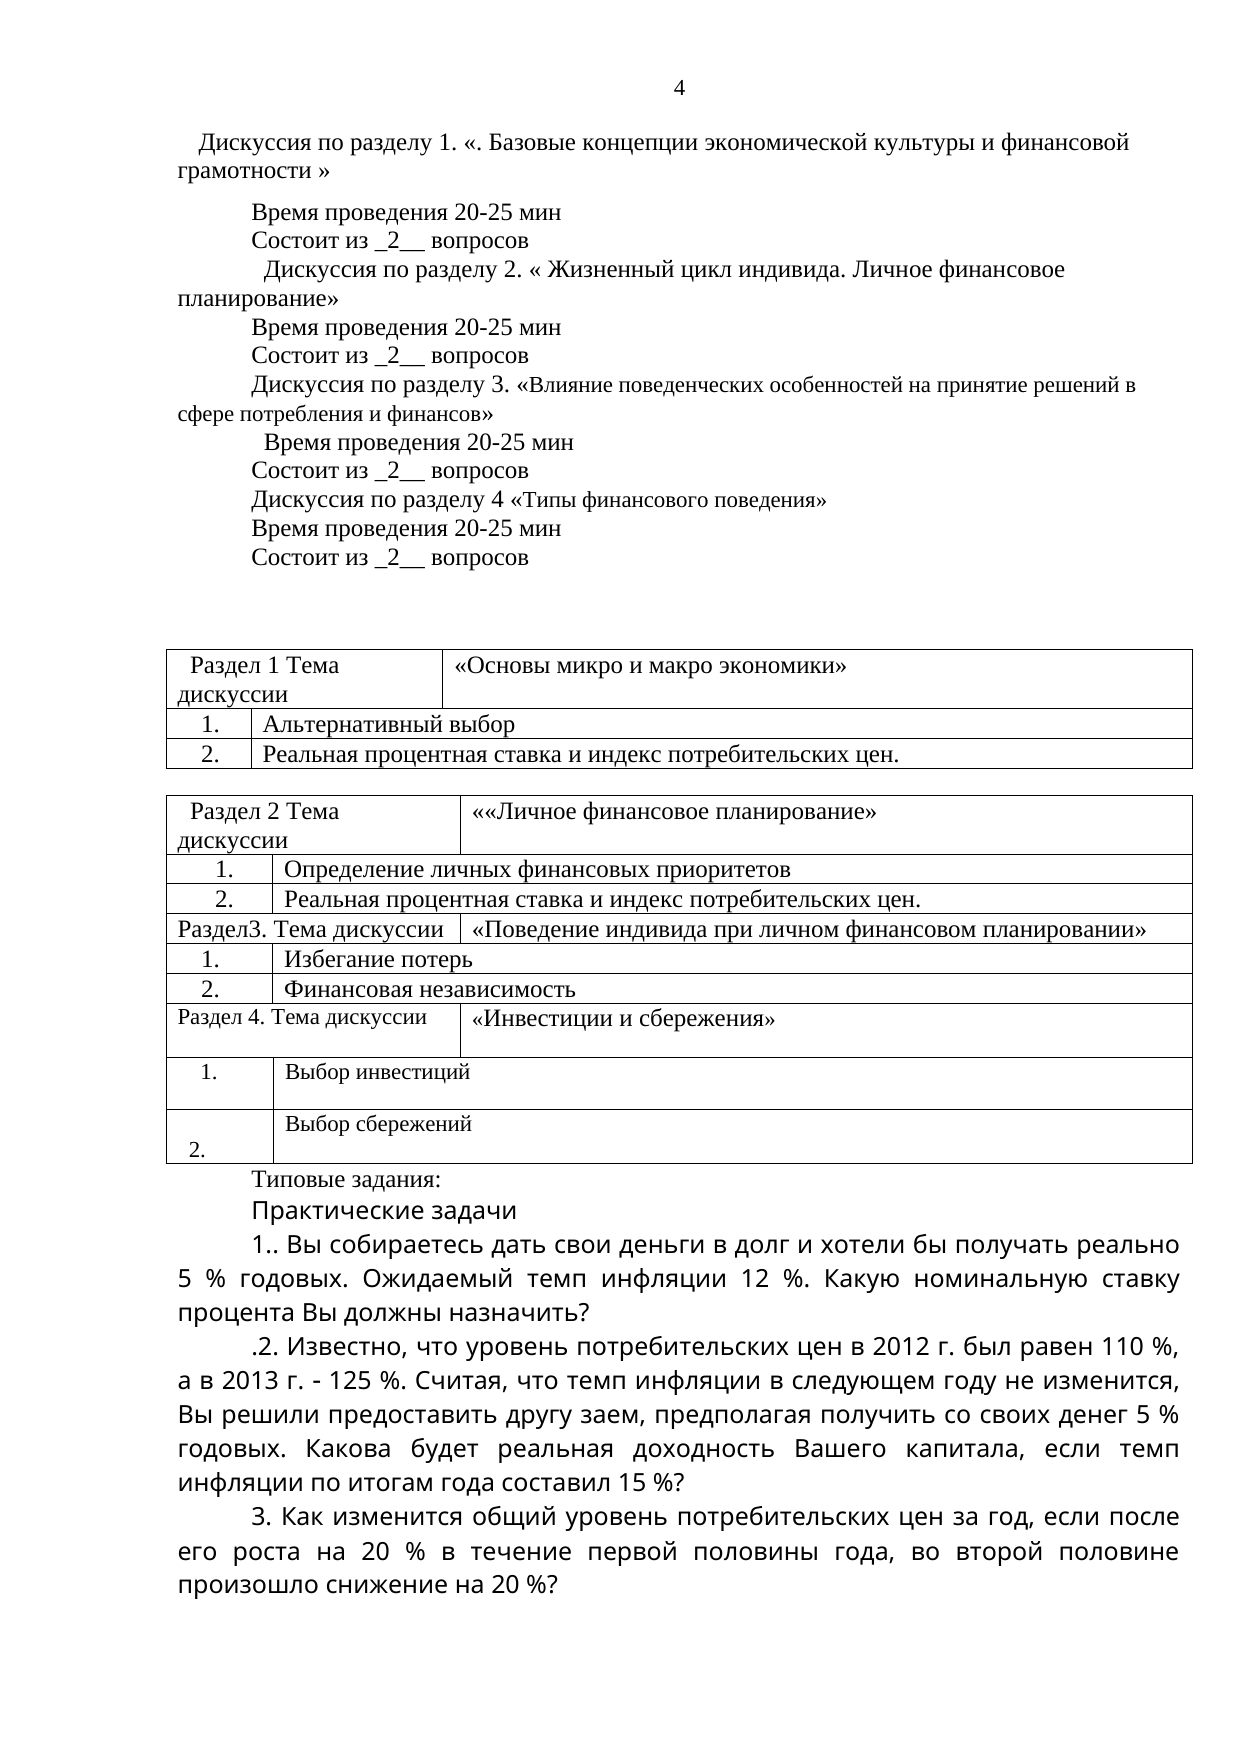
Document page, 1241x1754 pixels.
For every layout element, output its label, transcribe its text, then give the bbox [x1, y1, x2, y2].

table_cell «Инвестиции и сбережения» [461, 1004, 1192, 1057]
table_header Раздел 2 Тема дискуссии [167, 796, 460, 853]
table_cell [167, 739, 251, 767]
table_cell Альтернативный выбор [252, 709, 1192, 738]
list Состоит из _2__ вопросов [177, 542, 1181, 570]
list Состоит из _2__ вопросов [177, 340, 1181, 369]
table_cell Избегание потерь [273, 944, 1192, 973]
list Дискуссия по разделу 3. «Влияние поведенческих особенностей на принятие решений в сфере потребления и финансов» [177, 369, 1181, 427]
table_cell 2. [167, 1110, 273, 1163]
table_cell 1. [167, 855, 272, 883]
table_header ««Личное финансовое планирование» [461, 796, 1192, 853]
list Дискуссия по разделу 2. « Жизненный цикл индивида. Личное финансовое планирование» [177, 254, 1181, 312]
list Состоит из _2__ вопросов [177, 225, 1181, 254]
list Время проведения 20-25 мин [177, 197, 1181, 225]
table_cell Раздел3. Тема дискуссии [167, 914, 460, 943]
subtitle Дискуссия по разделу 1. «. Базовые концепции экономической культуры и финансовой грамотности » [177, 127, 1181, 184]
list Время проведения 20-25 мин [177, 312, 1181, 340]
table_header «Основы микро и макро экономики» [443, 650, 1192, 708]
list Состоит из _2__ вопросов [177, 455, 1181, 484]
table_cell Реальная процентная ставка и индекс потребительских цен. [252, 739, 1192, 767]
table_cell 1. [167, 1058, 273, 1109]
list Дискуссия по разделу 4 «Типы финансового поведения» [177, 484, 1181, 513]
table_cell «Поведение индивида при личном финансовом планировании» [461, 914, 1192, 943]
table_cell 2. [167, 884, 272, 913]
table_cell Выбор инвестиций [274, 1058, 1192, 1109]
table_cell [167, 944, 272, 973]
list Время проведения 20-25 мин [177, 513, 1181, 542]
table_cell Реальная процентная ставка и индекс потребительских цен. [273, 884, 1192, 913]
list 3. Как изменится общий уровень потребительских цен за год, если после его роста на 20 % в течение первой половины года, во второй половине произошло снижение на 20 %? [177, 1499, 1181, 1601]
list Практические задачи [177, 1192, 1181, 1227]
list .2. Известно, что уровень потребительских цен в 2012 г. был равен 110 %, а в 2013 г. 125 %. Считая, что темп инфляции в следующем году не изменится, Вы решили предоставить другу заем, предполагая получить со своих денег 5 % годовых. Какова будет реальная доходность Вашего капитала, если темп инфляции по итогам года составил 15 %? [177, 1329, 1181, 1499]
table_cell [167, 709, 251, 738]
table_cell [167, 974, 272, 1002]
table_cell Выбор сбережений [274, 1110, 1192, 1163]
table_cell Определение личных финансовых приоритетов [273, 855, 1192, 883]
table_cell Финансовая независимость [273, 974, 1192, 1002]
list 1.. Вы собираетесь дать свои деньги в долг и хотели бы получать реально 5 % годовых. Ожидаемый темп инфляции 12 %. Какую номинальную ставку процента Вы должны назначить? [177, 1227, 1181, 1329]
table_header Раздел 1 Тема дискуссии [167, 650, 442, 708]
list Время проведения 20-25 мин [177, 427, 1181, 455]
list Типовые задания: [177, 1164, 1181, 1192]
table_cell Раздел 4. Тема дискуссии [167, 1004, 460, 1057]
